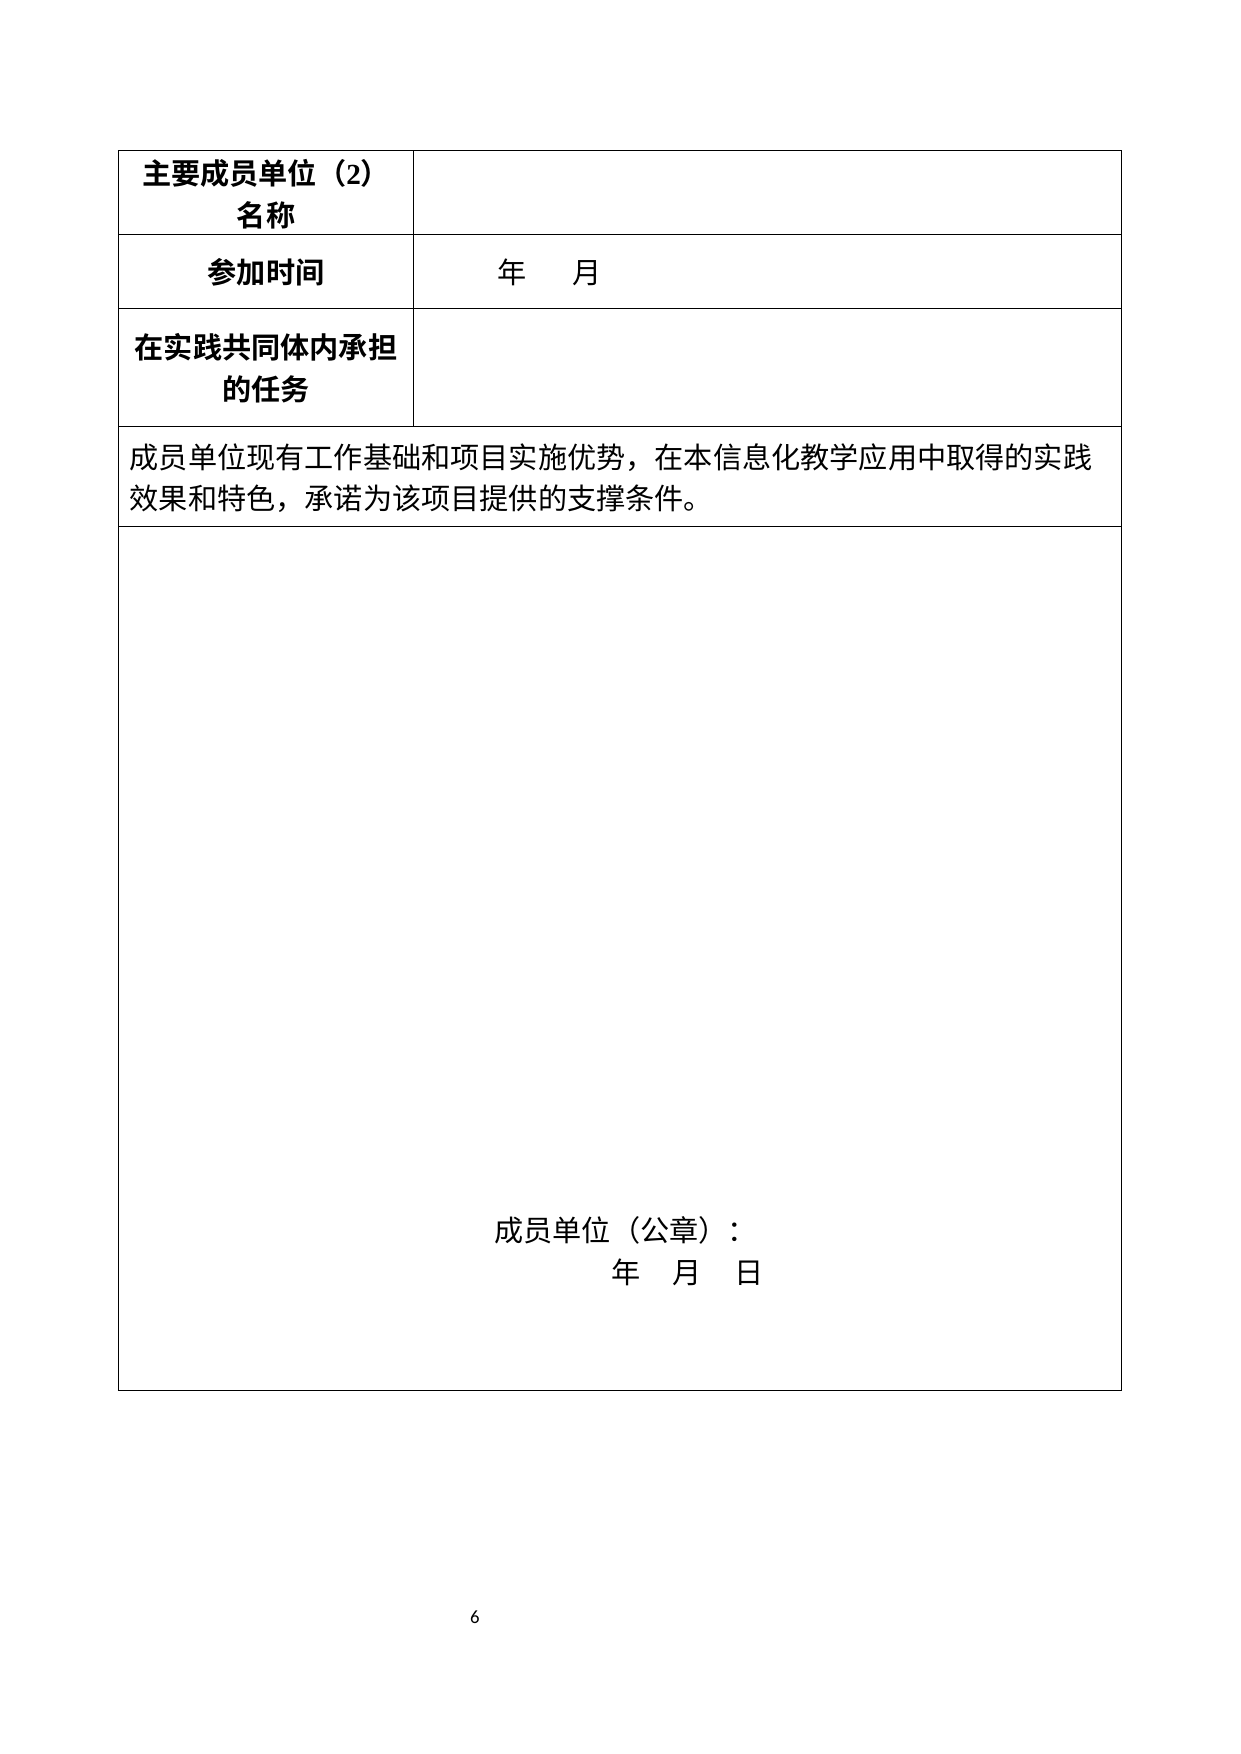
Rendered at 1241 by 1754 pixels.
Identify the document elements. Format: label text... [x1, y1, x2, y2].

table_header 主要成员单位（2） 名称 [119, 151, 413, 234]
table_cell 年 月 [414, 235, 1121, 308]
table_cell 参加时间 [119, 235, 413, 308]
table_cell 成员单位现有工作基础和项目实施优势，在本信息化教学应用中取得的实践效果和特色，承诺为该项目提供的支撑条件。 [119, 427, 1121, 526]
table_cell 在实践共同体内承担的任务 [119, 309, 413, 426]
table_header [414, 151, 1121, 234]
table_cell [414, 309, 1121, 426]
table_cell 成员单位（公章）： 年 月 日 [119, 527, 1121, 1389]
